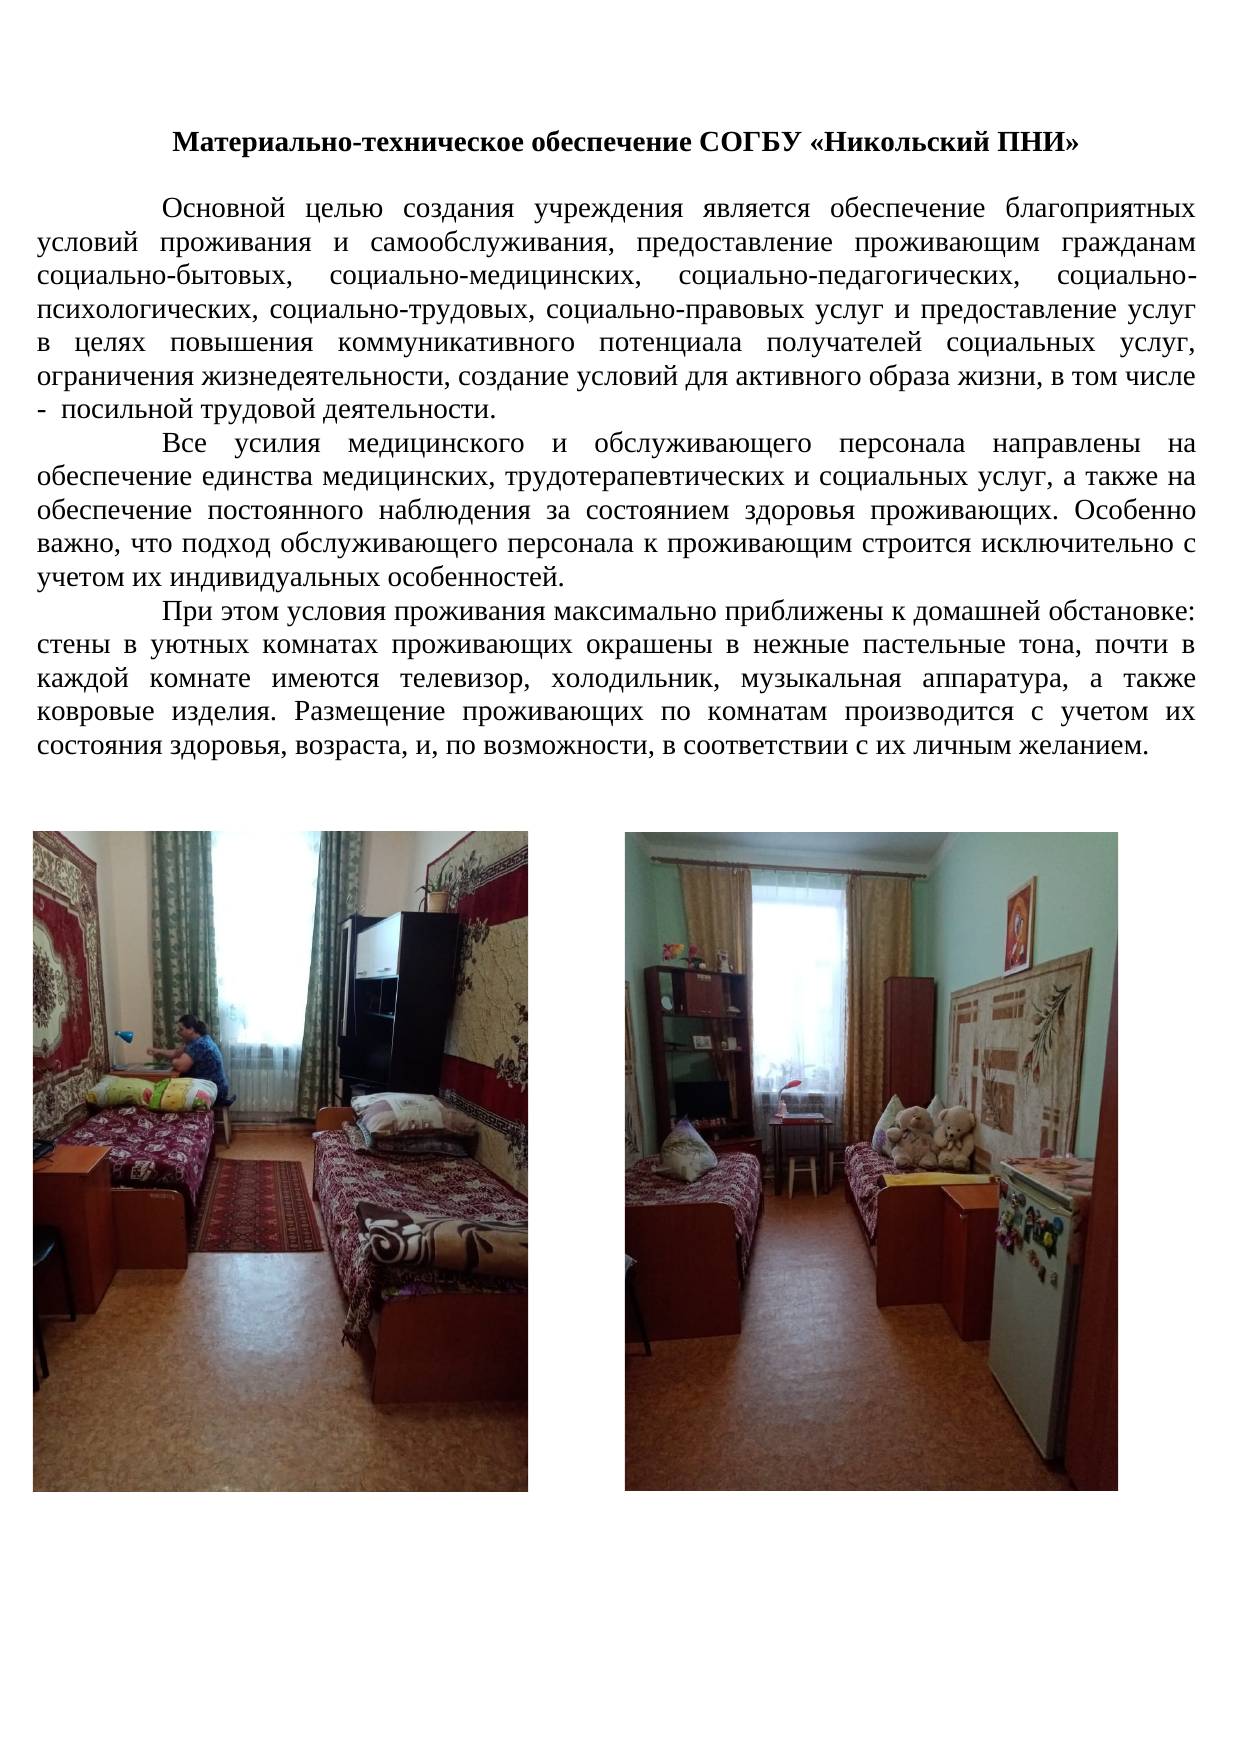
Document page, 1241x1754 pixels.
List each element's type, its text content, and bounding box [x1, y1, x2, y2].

text Все усилия медицинского и обслуживающего персонала направлены на обеспечение единства медицинских, трудотерапевтических и социальных услуг, а также на обеспечение постоянного наблюдения за состоянием здоровья проживающих. Особенно важно, что подход обслуживающего персонала к проживающим строится исключительно с учетом их индивидуальных особенностей. [37, 426, 1197, 593]
text Материально-техническое обеспечение СОГБУ «Никольский ПНИ» [37, 126, 1197, 158]
text Основной целью создания учреждения является обеспечение благоприятных условий проживания и самообслуживания, предоставление проживающим гражданам социально-бытовых, социально-медицинских, социально-педагогических, социальнопсихологических, социально-трудовых, социально-правовых услуг и предоставление услуг в целях повышения коммуникативного потенциала получателей социальных услуг, ограничения жизнедеятельности, создание условий для активного образа жизни, в том числе - посильной трудовой деятельности. [37, 191, 1197, 426]
picture [624, 832, 1119, 1491]
picture [32, 831, 529, 1492]
text При этом условия проживания максимально приближены к домашней обстановке: стены в уютных комнатах проживающих окрашены в нежные пастельные тона, почти в каждой комнате имеются телевизор, холодильник, музыкальная аппаратура, а также ковровые изделия. Размещение проживающих по комнатам производится с учетом их состояния здоровья, возраста, и, по возможности, в соответствии с их личным желанием. [37, 593, 1197, 761]
